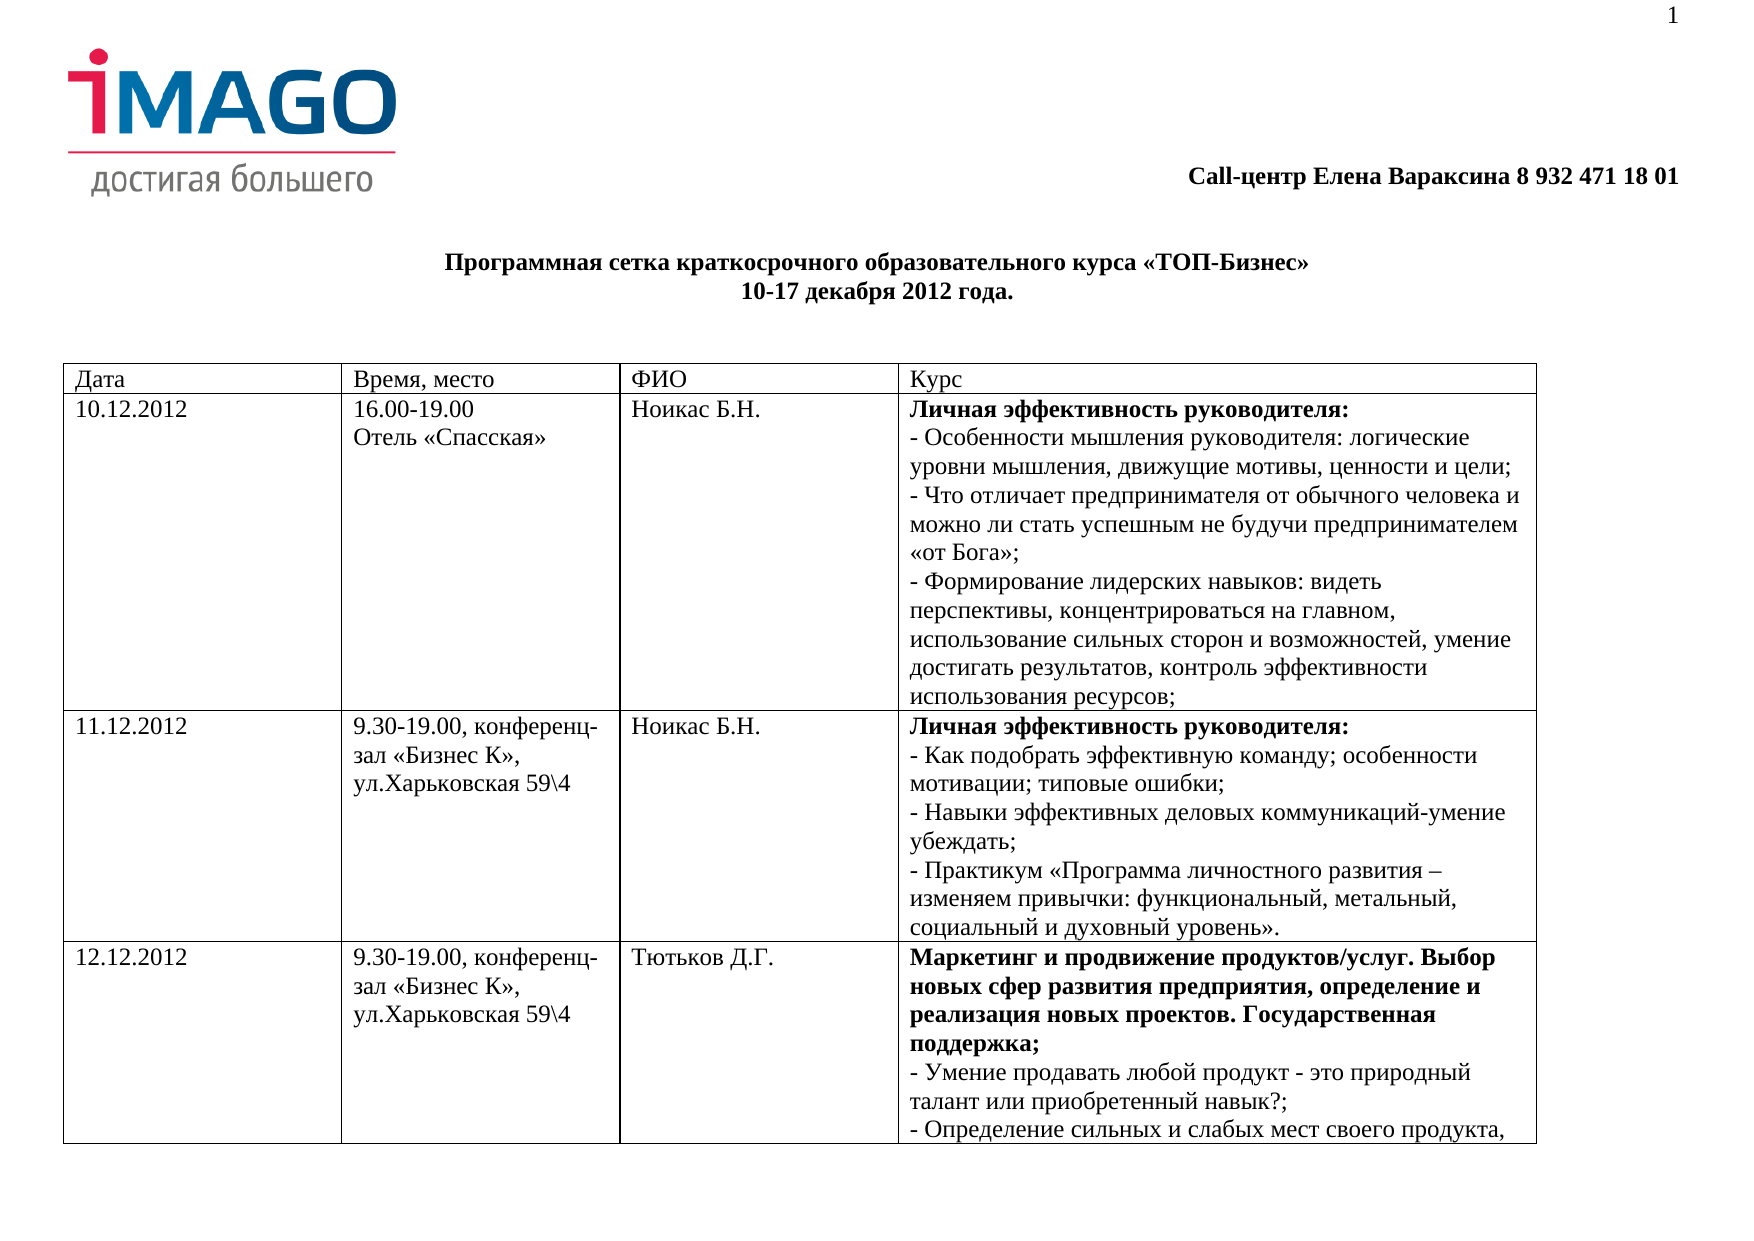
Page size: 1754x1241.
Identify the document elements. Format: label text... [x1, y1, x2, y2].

table_cell 9.30-19.00, конференц-зал «Бизнес К», ул.Харьковская 59\4 [342, 711, 619, 941]
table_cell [342, 942, 619, 1143]
table_header Дата [64, 364, 341, 393]
picture [0, 0, 463, 244]
table_header Курс [899, 364, 1536, 393]
table_header Время, место [342, 364, 619, 393]
table_cell Ноикас Б.Н. [621, 711, 898, 941]
text 10-17 декабря 2012 года. [75, 276, 1679, 305]
table_cell 11.12.2012 [64, 711, 341, 941]
table_cell Личная эффективность руководителя: - Как подобрать эффективную команду; особенности мотивации; типовые ошибки; - Навыки эффективных деловых коммуникаций-умение убеждать; - Практикум «Программа личностного развития – изменяем привычки: функциональный, метальный, социальный и духовный уровень». [899, 711, 1536, 941]
table_cell 16.00-19.00 Отель «Спасская» [342, 394, 619, 710]
text Программная сетка краткосрочного образовательного курса «ТОП-Бизнес» [75, 247, 1679, 276]
table_cell Тютьков Д.Г. [621, 942, 898, 1143]
table_cell 12.12.2012 [64, 942, 341, 1143]
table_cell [899, 942, 1536, 1143]
table_cell Ноикас Б.Н. [621, 394, 898, 710]
table_cell 10.12.2012 [64, 394, 341, 710]
text Call-центр Елена Вараксина 8 932 471 18 01 [463, 161, 1679, 190]
table_header ФИО [621, 364, 898, 393]
table_cell Личная эффективность руководителя: - Особенности мышления руководителя: логические уровни мышления, движущие мотивы, ценности и цели; - Что отличает предпринимателя от обычного человека и можно ли стать успешным не будучи предпринимателем «от Бога»; - Формирование лидерских навыков: видеть перспективы, концентрироваться на главном, использование сильных сторон и возможностей, умение достигать результатов, контроль эффективности использования ресурсов; [899, 394, 1536, 710]
